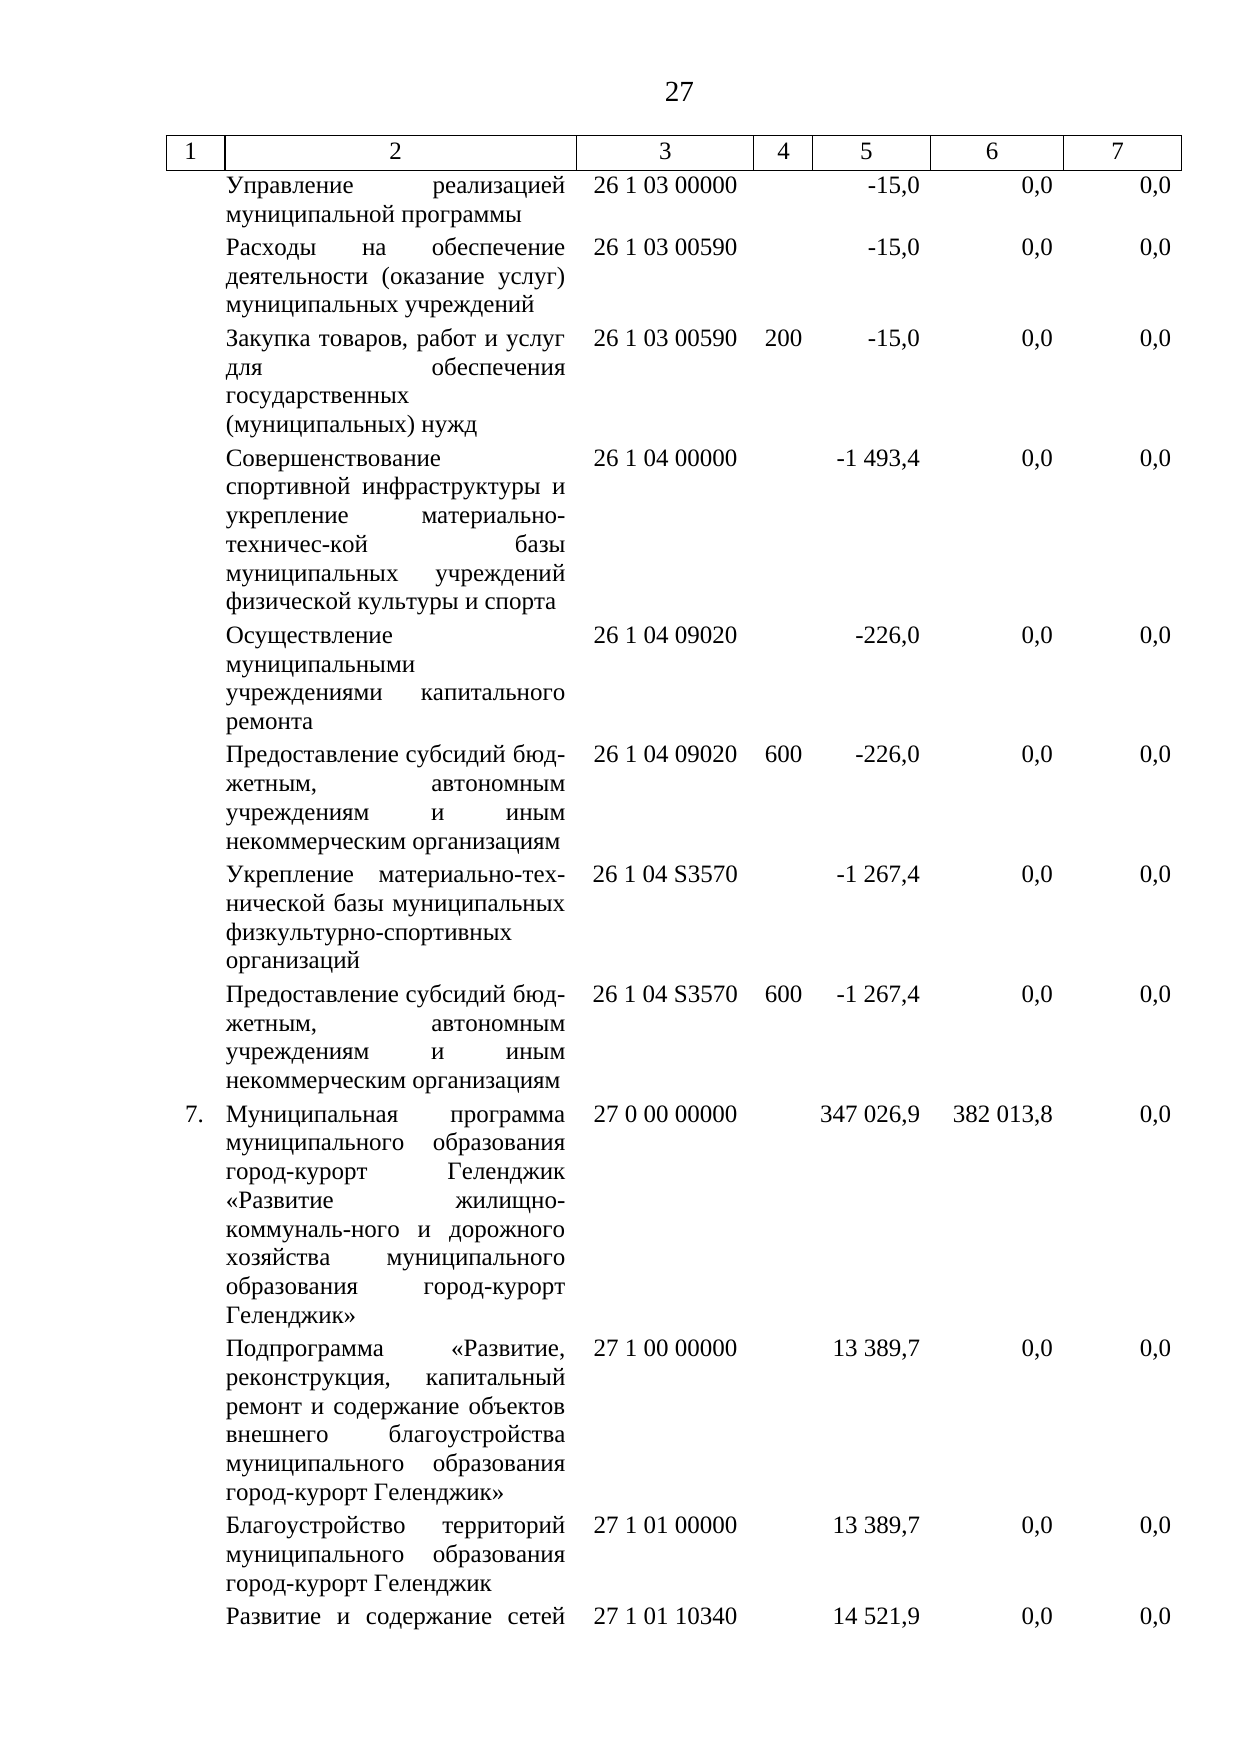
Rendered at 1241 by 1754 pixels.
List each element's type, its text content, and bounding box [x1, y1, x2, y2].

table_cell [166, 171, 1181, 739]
table_header 2 [226, 136, 576, 170]
table_header 4 [754, 136, 812, 170]
table_header 7 [1064, 136, 1181, 170]
table_header 5 [813, 136, 930, 170]
table_header 6 [931, 136, 1063, 170]
table_header 1 [167, 136, 224, 170]
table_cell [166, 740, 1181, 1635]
table_header 3 [577, 136, 753, 170]
